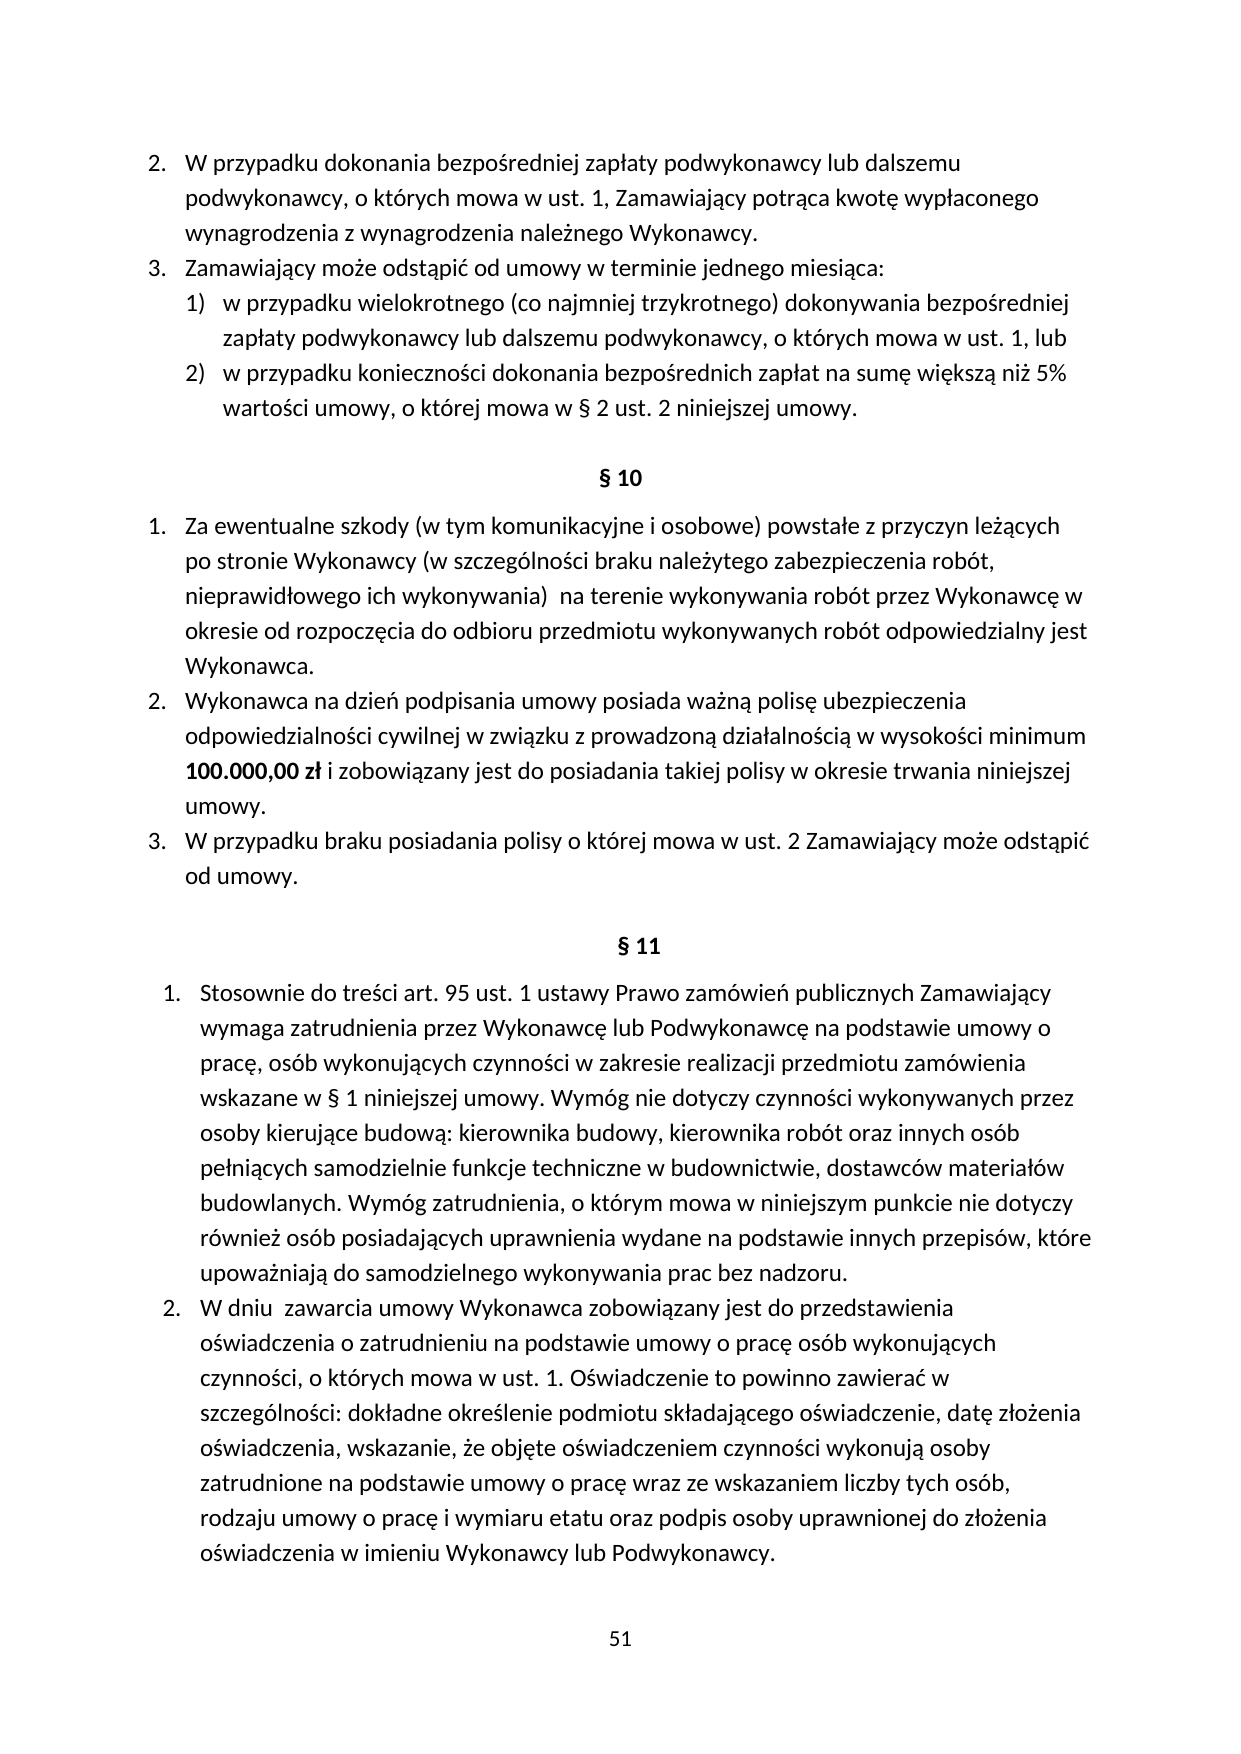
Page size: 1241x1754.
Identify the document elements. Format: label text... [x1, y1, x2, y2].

list Za ewentualne szkody (w tym komunikacyjne i osobowe) powstałe z przyczyn leżących po stronie Wykonawcy (w szczególności braku należytego zabezpieczenia robót, nieprawidłowego ich wykonywania) na terenie wykonywania robót przez Wykonawcę w okresie od rozpoczęcia do odbioru przedmiotu wykonywanych robót odpowiedzialny jest Wykonawca. [148, 510, 1093, 681]
list W przypadku braku posiadania polisy o której mowa w ust. 2 Zamawiający może odstąpić od umowy. [148, 825, 1093, 891]
list W dniu zawarcia umowy Wykonawca zobowiązany jest do przedstawienia oświadczenia o zatrudnieniu na podstawie umowy o pracę osób wykonujących czynności, o których mowa w ust. 1. Oświadczenie to powinno zawierać w szczególności: dokładne określenie podmiotu składającego oświadczenie, datę złożenia oświadczenia, wskazanie, że objęte oświadczeniem czynności wykonują osoby zatrudnione na podstawie umowy o pracę wraz ze wskazaniem liczby tych osób, rodzaju umowy o pracę i wymiaru etatu oraz podpis osoby uprawnionej do złożenia oświadczenia w imieniu Wykonawcy lub Podwykonawcy. [162, 1293, 1093, 1568]
text § 10 [148, 463, 1093, 493]
text § 11 [185, 930, 1093, 961]
list Wykonawca na dzień podpisania umowy posiada ważną polisę ubezpieczenia odpowiedzialności cywilnej w związku z prowadzoną działalnością w wysokości minimum 100.000,00 zł i zobowiązany jest do posiadania takiej polisy w okresie trwania niniejszej umowy. [148, 685, 1093, 821]
list w przypadku konieczności dokonania bezpośrednich zapłat na sumę większą niż 5% wartości umowy, o której mowa w § 2 ust. 2 niniejszej umowy. [185, 358, 1093, 423]
list Zamawiający może odstąpić od umowy w terminie jednego miesiąca: [148, 253, 1093, 283]
list Stosownie do treści art. 95 ust. 1 ustawy Prawo zamówień publicznych Zamawiający wymaga zatrudnienia przez Wykonawcę lub Podwykonawcę na podstawie umowy o pracę, osób wykonujących czynności w zakresie realizacji przedmiotu zamówienia wskazane w § 1 niniejszej umowy. Wymóg nie dotyczy czynności wykonywanych przez osoby kierujące budową: kierownika budowy, kierownika robót oraz innych osób pełniących samodzielnie funkcje techniczne w budownictwie, dostawców materiałów budowlanych. Wymóg zatrudnienia, o którym mowa w niniejszym punkcie nie dotyczy również osób posiadających uprawnienia wydane na podstawie innych przepisów, które upoważniają do samodzielnego wykonywania prac bez nadzoru. [162, 978, 1093, 1288]
list w przypadku wielokrotnego (co najmniej trzykrotnego) dokonywania bezpośredniej zapłaty podwykonawcy lub dalszemu podwykonawcy, o których mowa w ust. 1, lub [185, 288, 1093, 353]
list W przypadku dokonania bezpośredniej zapłaty podwykonawcy lub dalszemu podwykonawcy, o których mowa w ust. 1, Zamawiający potrąca kwotę wypłaconego wynagrodzenia z wynagrodzenia należnego Wykonawcy. [148, 148, 1093, 248]
